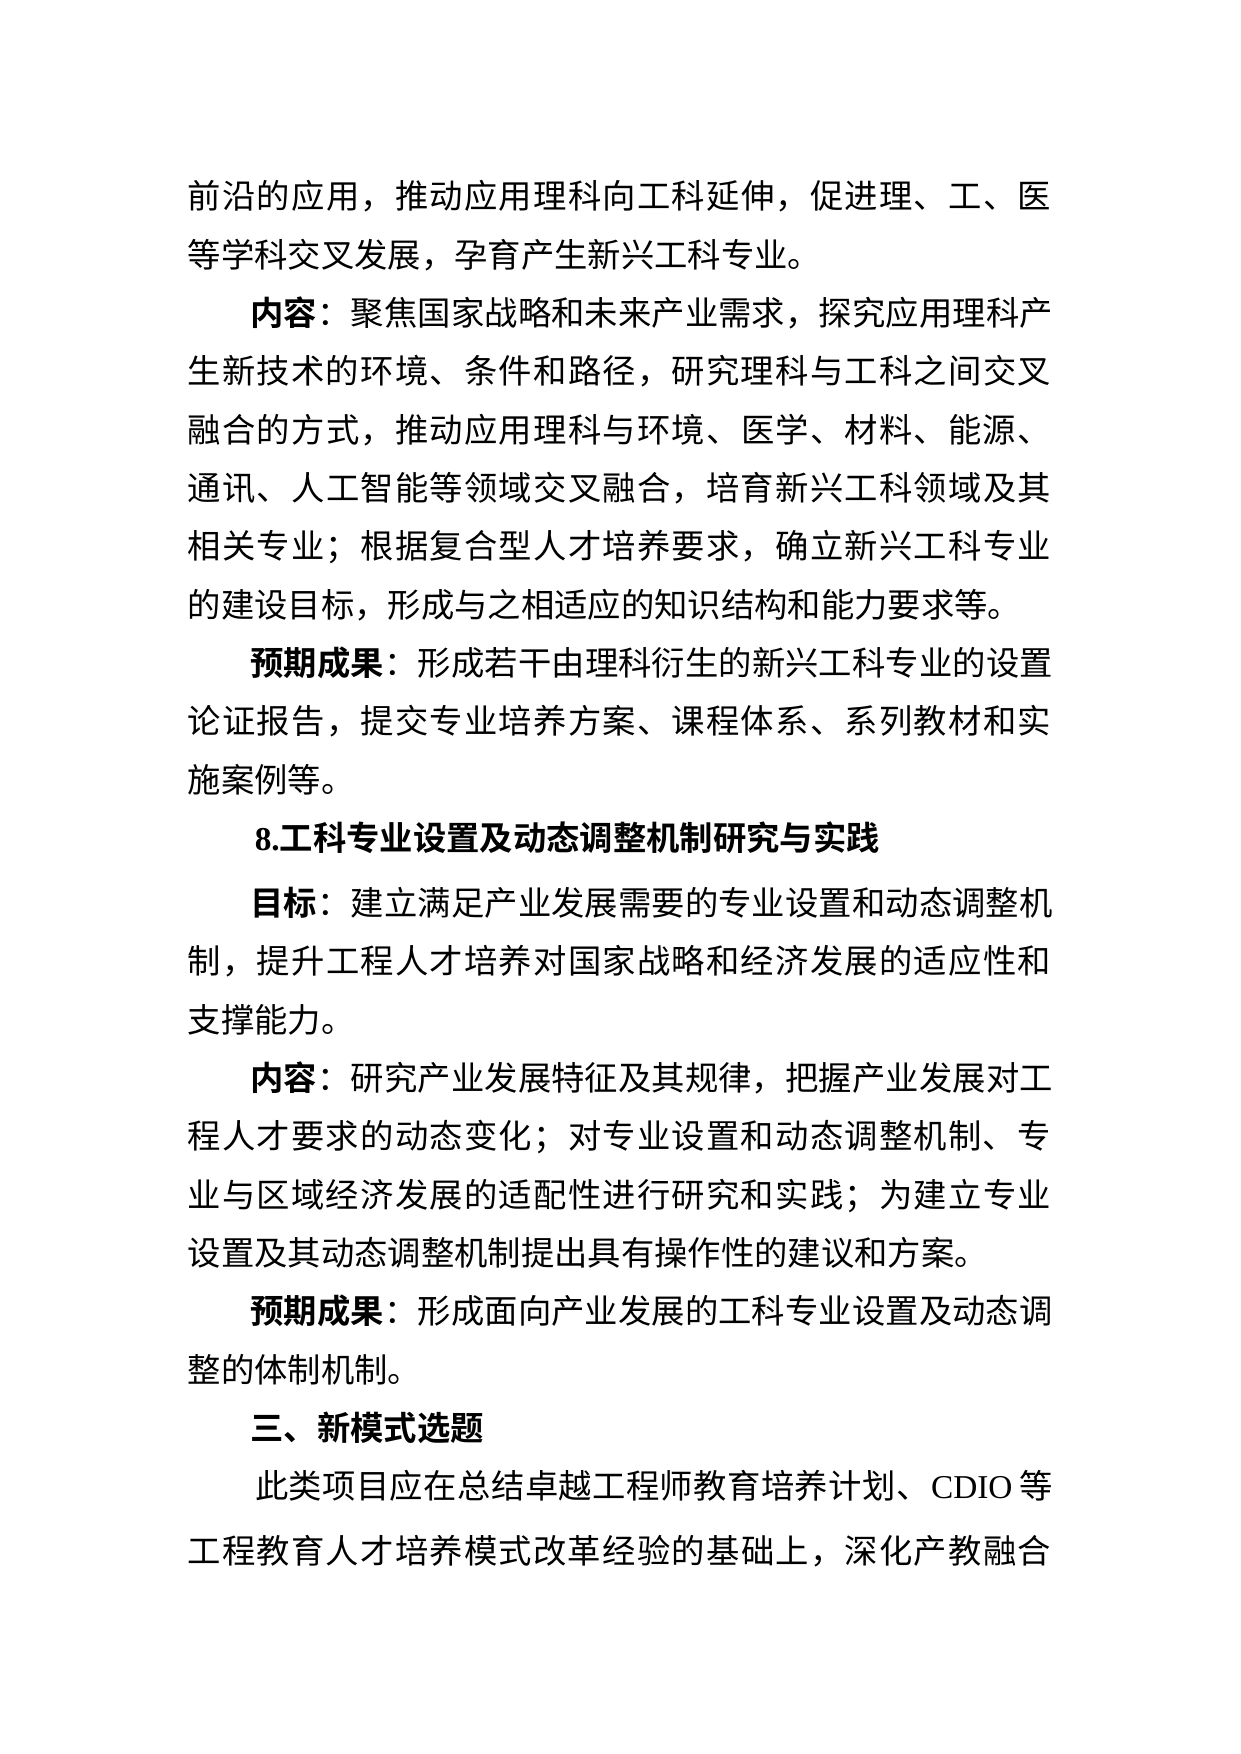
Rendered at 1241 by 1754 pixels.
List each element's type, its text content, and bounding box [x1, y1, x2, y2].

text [187, 162, 1053, 279]
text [187, 1452, 1053, 1582]
text 预期成果：形成面向产业发展的工科专业设置及动态调整的体制机制。 [187, 1277, 1053, 1394]
text 内容：聚焦国家战略和未来产业需求，探究应用理科产生新技术的环境、条件和路径，研究理科与工科之间交叉融合的方式，推动应用理科与环境、医学、材料、能源、通讯、人工智能等领域交叉融合，培育新兴工科领域及其相关专业；根据复合型人才培养要求，确立新兴工科专业的建设目标，形成与之相适应的知识结构和能力要求等。 [187, 279, 1053, 629]
text 内容：研究产业发展特征及其规律，把握产业发展对工程人才要求的动态变化；对专业设置和动态调整机制、专业与区域经济发展的适配性进行研究和实践；为建立专业设置及其动态调整机制提出具有操作性的建议和方案。 [187, 1044, 1053, 1277]
text 预期成果：形成若干由理科衍生的新兴工科专业的设置论证报告，提交专业培养方案、课程体系、系列教材和实施案例等。 [187, 629, 1053, 804]
text 8.工科专业设置及动态调整机制研究与实践 [187, 804, 1053, 869]
text 三、新模式选题 [187, 1394, 1053, 1452]
text 目标：建立满足产业发展需要的专业设置和动态调整机制，提升工程人才培养对国家战略和经济发展的适应性和支撑能力。 [187, 869, 1053, 1044]
